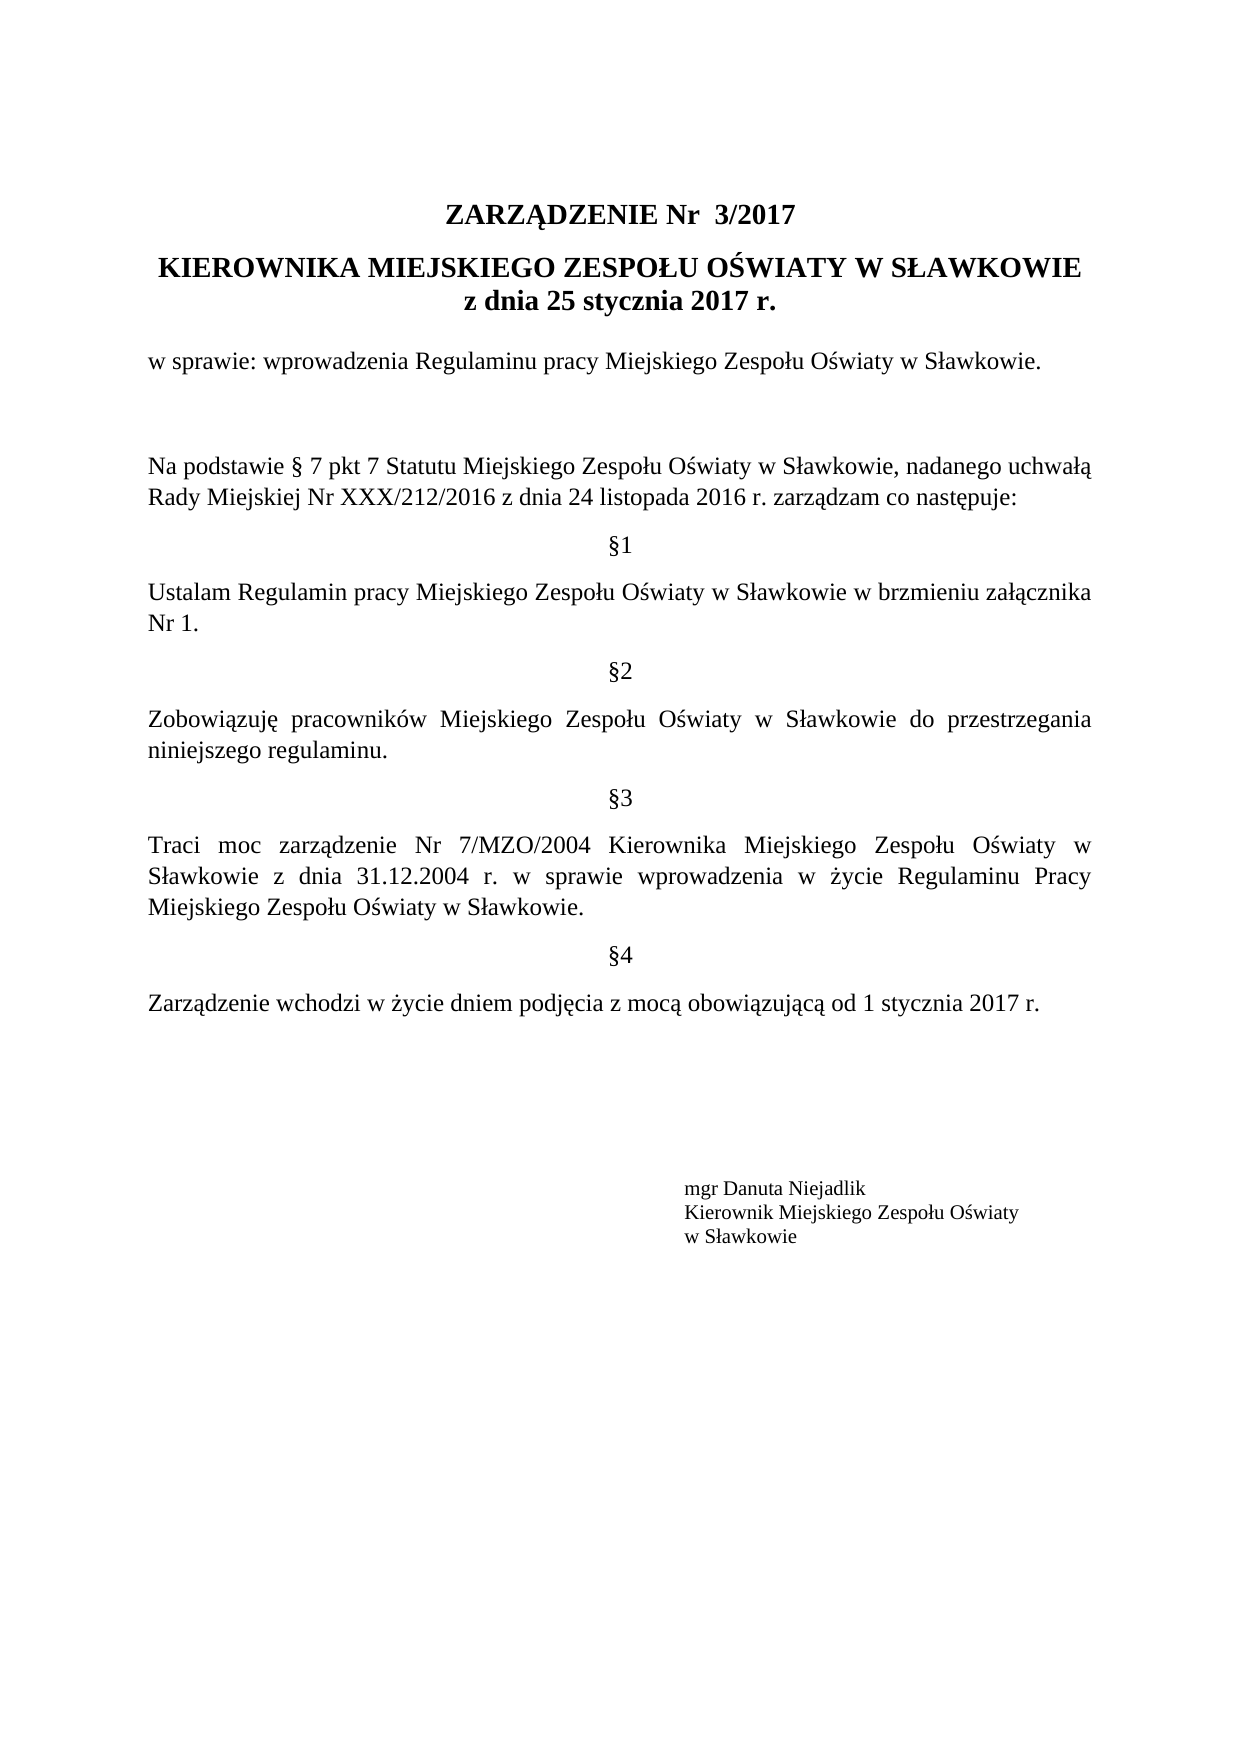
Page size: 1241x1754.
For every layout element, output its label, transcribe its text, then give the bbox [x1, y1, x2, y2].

text w sprawie: wprowadzenia Regulaminu pracy Miejskiego Zespołu Oświaty w Sławkowie. [148, 346, 1093, 374]
text Ustalam Regulamin pracy Miejskiego Zespołu Oświaty w Sławkowie w brzmieniu załącznika Nr 1. [148, 577, 1093, 637]
text ZARZĄDZENIE Nr 3/2017 [148, 197, 1093, 231]
text §2 [148, 656, 1093, 685]
text w Sławkowie [684, 1224, 1093, 1248]
text Traci moc zarządzenie Nr 7/MZO/2004 Kierownika Miejskiego Zespołu Oświaty w Sławkowie z dnia 31.12.2004 r. w sprawie wprowadzenia w życie Regulaminu Pracy Miejskiego Zespołu Oświaty w Sławkowie. [148, 830, 1093, 921]
text z dnia 25 stycznia 2017 r. [148, 283, 1093, 317]
text Zobowiązuję pracowników Miejskiego Zespołu Oświaty w Sławkowie do przestrzegania niniejszego regulaminu. [148, 704, 1093, 764]
text Zarządzenie wchodzi w życie dniem podjęcia z mocą obowiązującą od 1 stycznia 2017 r. [148, 988, 1093, 1017]
text Na podstawie § 7 pkt 7 Statutu Miejskiego Zespołu Oświaty w Sławkowie, nadanego uchwałą Rady Miejskiej Nr XXX/212/2016 z dnia 24 listopada 2016 r. zarządzam co następuje: [148, 451, 1093, 511]
text §1 [148, 530, 1093, 558]
text §4 [148, 940, 1093, 969]
text §3 [148, 783, 1093, 811]
text mgr Danuta Niejadlik [684, 1176, 1093, 1200]
text KIEROWNIKA MIEJSKIEGO ZESPOŁU OŚWIATY W SŁAWKOWIE [148, 250, 1093, 283]
text Kierownik Miejskiego Zespołu Oświaty [684, 1200, 1093, 1224]
